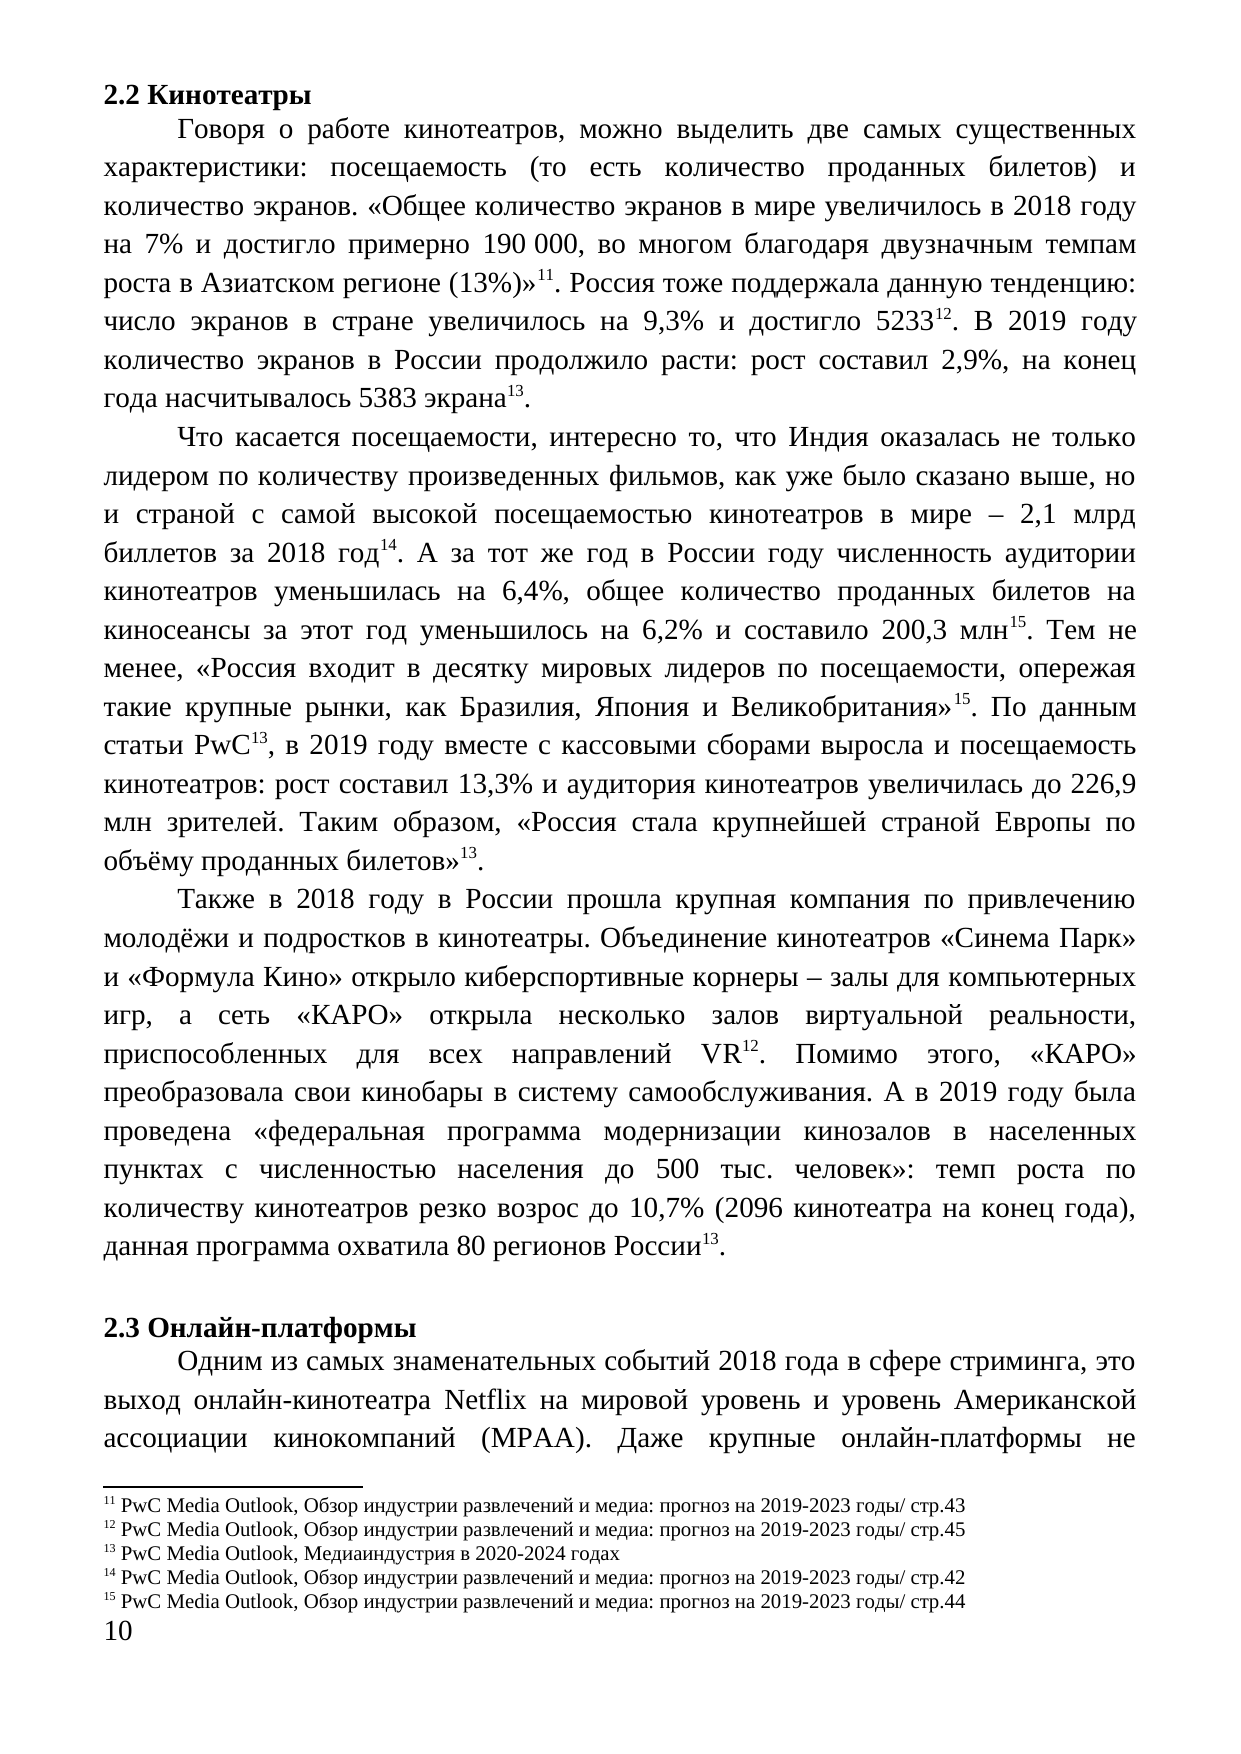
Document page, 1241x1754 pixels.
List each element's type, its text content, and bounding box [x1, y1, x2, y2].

subtitle 2.3 Онлайн-платформы [103, 1310, 1137, 1343]
text Говоря о работе кинотеатров, можно выделить две самых существенных характеристики: посещаемость (то есть количество проданных билетов) и количество экранов. «Общее количество экранов в мире увеличилось в 2018 году на 7% и достигло примерно 190 000, во многом благодаря двузначным темпам роста в Азиатском регионе (13%)». Россия тоже поддержала данную тенденцию: число экранов в стране увеличилось на 9,3% и достигло 5233. В 2019 году количество экранов в России продолжило расти: рост составил 2,9%, на конец года насчитывалось 5383 экрана. [103, 111, 1137, 414]
subtitle 2.2 Кинотеатры [103, 77, 1137, 111]
text Также в 2018 году в России прошла крупная компания по привлечению молодёжи и подростков в кинотеатры. Объединение кинотеатров «Синема Парк» и «Формула Кино» открыло киберспортивные корнеры – залы для компьютерных игр, а сеть «КАРО» открыла несколько залов виртуальной реальности, приспособленных для всех направлений VR12. Помимо этого, «КАРО» преобразовала свои кинобары в систему самообслуживания. А в 2019 году была проведена «федеральная программа модернизации кинозалов в населенных пунктах с численностью населения до 500 тыс. человек»: темп роста по количеству кинотеатров резко возрос до 10,7% (2096 кинотеатра на конец года), данная программа охватила 80 регионов России13. [103, 882, 1137, 1262]
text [103, 1343, 1137, 1454]
text Что касается посещаемости, интересно то, что Индия оказалась не только лидером по количеству произведенных фильмов, как уже было сказано выше, но и страной с самой высокой посещаемостью кинотеатров в мире – 2,1 млрд биллетов за 2018 год. А за тот же год в России году численность аудитории кинотеатров уменьшилась на 6,4%, общее количество проданных билетов на киносеансы за этот год уменьшилось на 6,2% и составило 200,3 млн. Тем не менее, «Россия входит в десятку мировых лидеров по посещаемости, опережая такие крупные рынки, как Бразилия, Япония и Великобритания»15. По данным статьи PwC13, в 2019 году вместе с кассовыми сборами выросла и посещаемость кинотеатров: рост составил 13,3% и аудитория кинотеатров увеличилась до 226,9 млн зрителей. Таким образом, «Россия стала крупнейшей страной Европы по объёму проданных билетов»13. [103, 419, 1137, 877]
